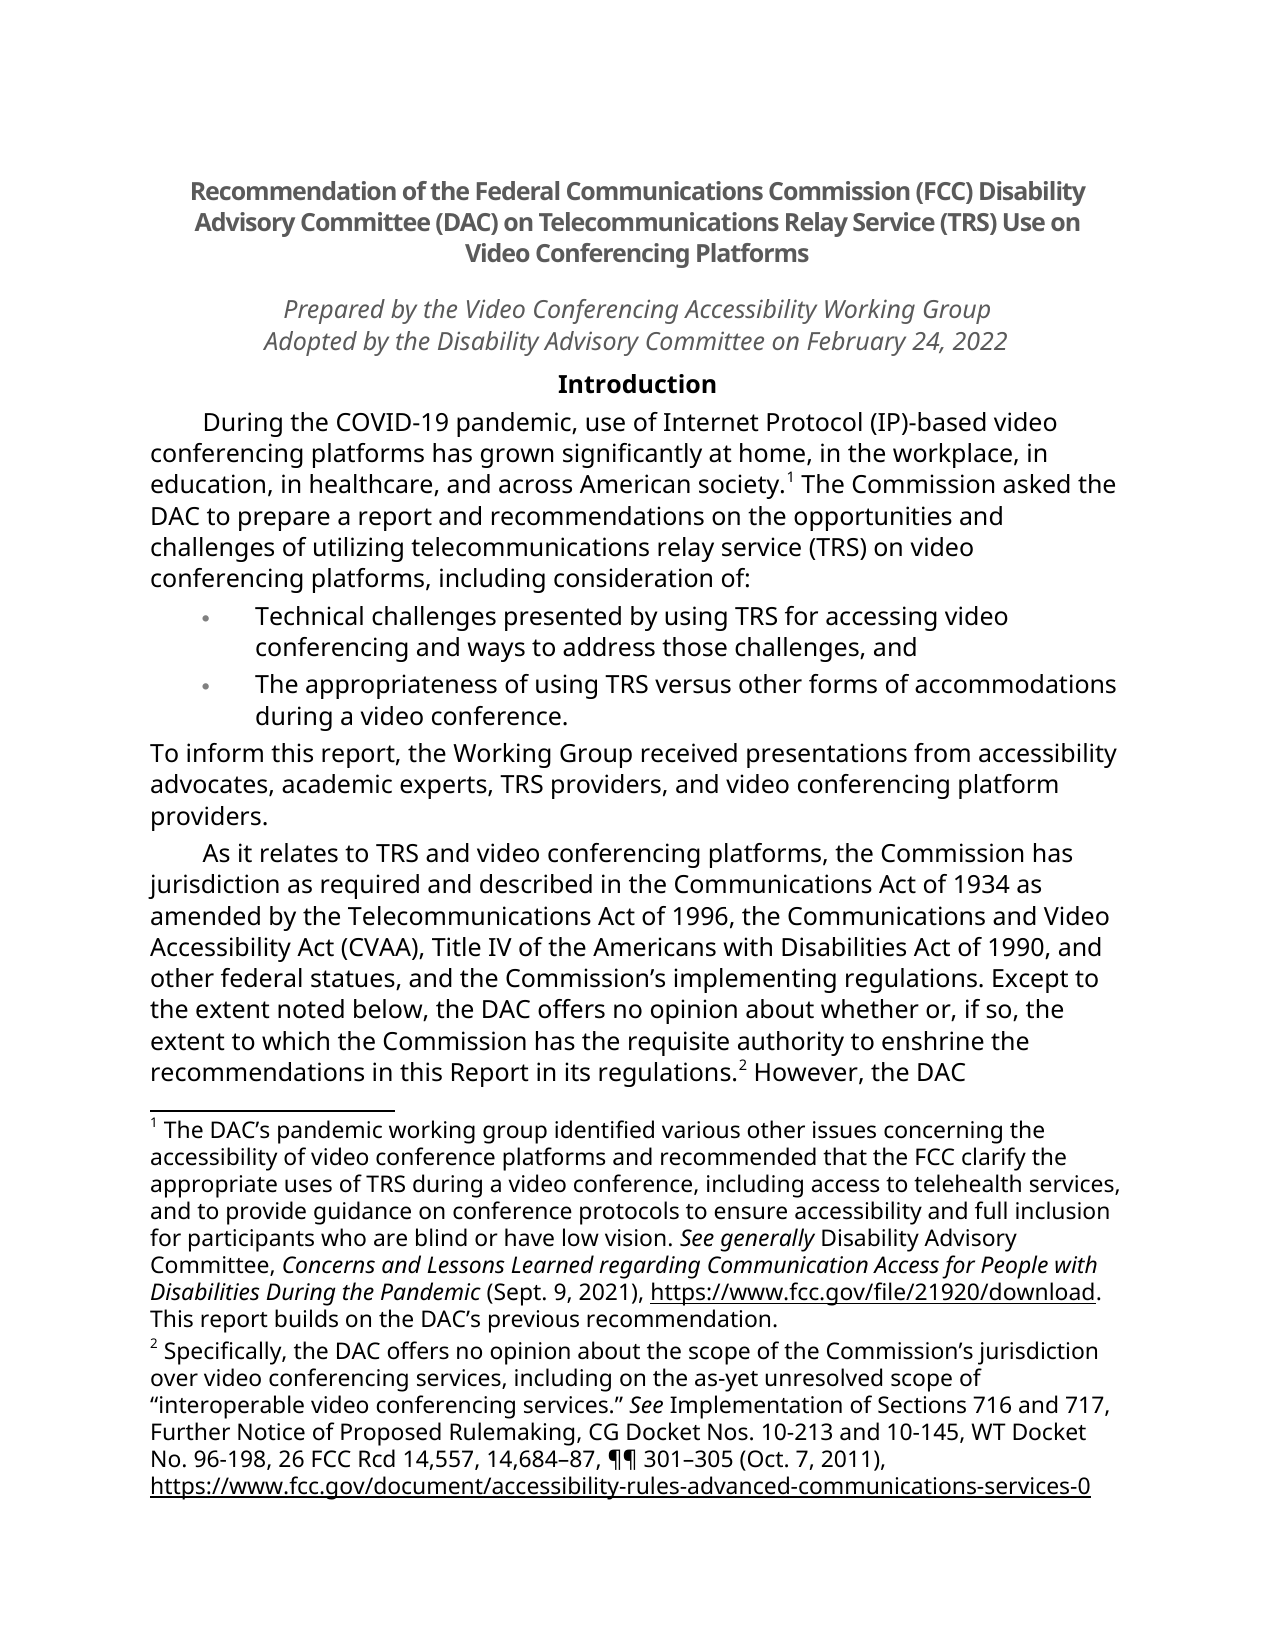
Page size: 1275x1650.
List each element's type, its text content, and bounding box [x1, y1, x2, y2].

text During the COVID-19 pandemic, use of Internet Protocol (IP)-based video conferencing platforms has grown significantly at home, in the workplace, in education, in healthcare, and across American society. The Commission asked the DAC to prepare a report and recommendations on the opportunities and challenges of utilizing telecommunications relay service (TRS) on video conferencing platforms, including consideration of: [150, 406, 1125, 594]
subtitle Introduction [150, 369, 1125, 400]
subtitle Prepared by the Video Conferencing Accessibility Working Group Adopted by the Disability Advisory Committee on February 24, 2022 [150, 294, 1125, 356]
list Technical challenges presented by using TRS for accessing video conferencing and ways to address those challenges, and [202, 600, 1125, 662]
text As it relates to TRS and video conferencing platforms, the Commission has jurisdiction as required and described in the Communications Act of 1934 as amended by the Telecommunications Act of 1996, the Communications and Video Accessibility Act (CVAA), Title IV of the Americans with Disabilities Act of 1990, and other federal statues, and the Commission’s implementing regulations. Except to the extent noted below, the DAC offers no opinion about whether or, if so, the extent to which the Commission has the requisite authority to enshrine the recommendations in this Report in its regulations. However, the DAC recommends that the Commission, at a minimum, convene or encourage the convening of consumers, academic experts, TRS providers, and video conferencing providers to facilitate progress on the recommendations. [150, 837, 1125, 1087]
title Recommendation of the Federal Communications Commission (FCC) Disability Advisory Committee (DAC) on Telecommunications Relay Service (TRS) Use on Video Conferencing Platforms [150, 175, 1125, 269]
text To inform this report, the Working Group received presentations from accessibility advocates, academic experts, TRS providers, and video conferencing platform providers. [150, 737, 1125, 831]
list The appropriateness of using TRS versus other forms of accommodations during a video conference. [202, 669, 1125, 731]
